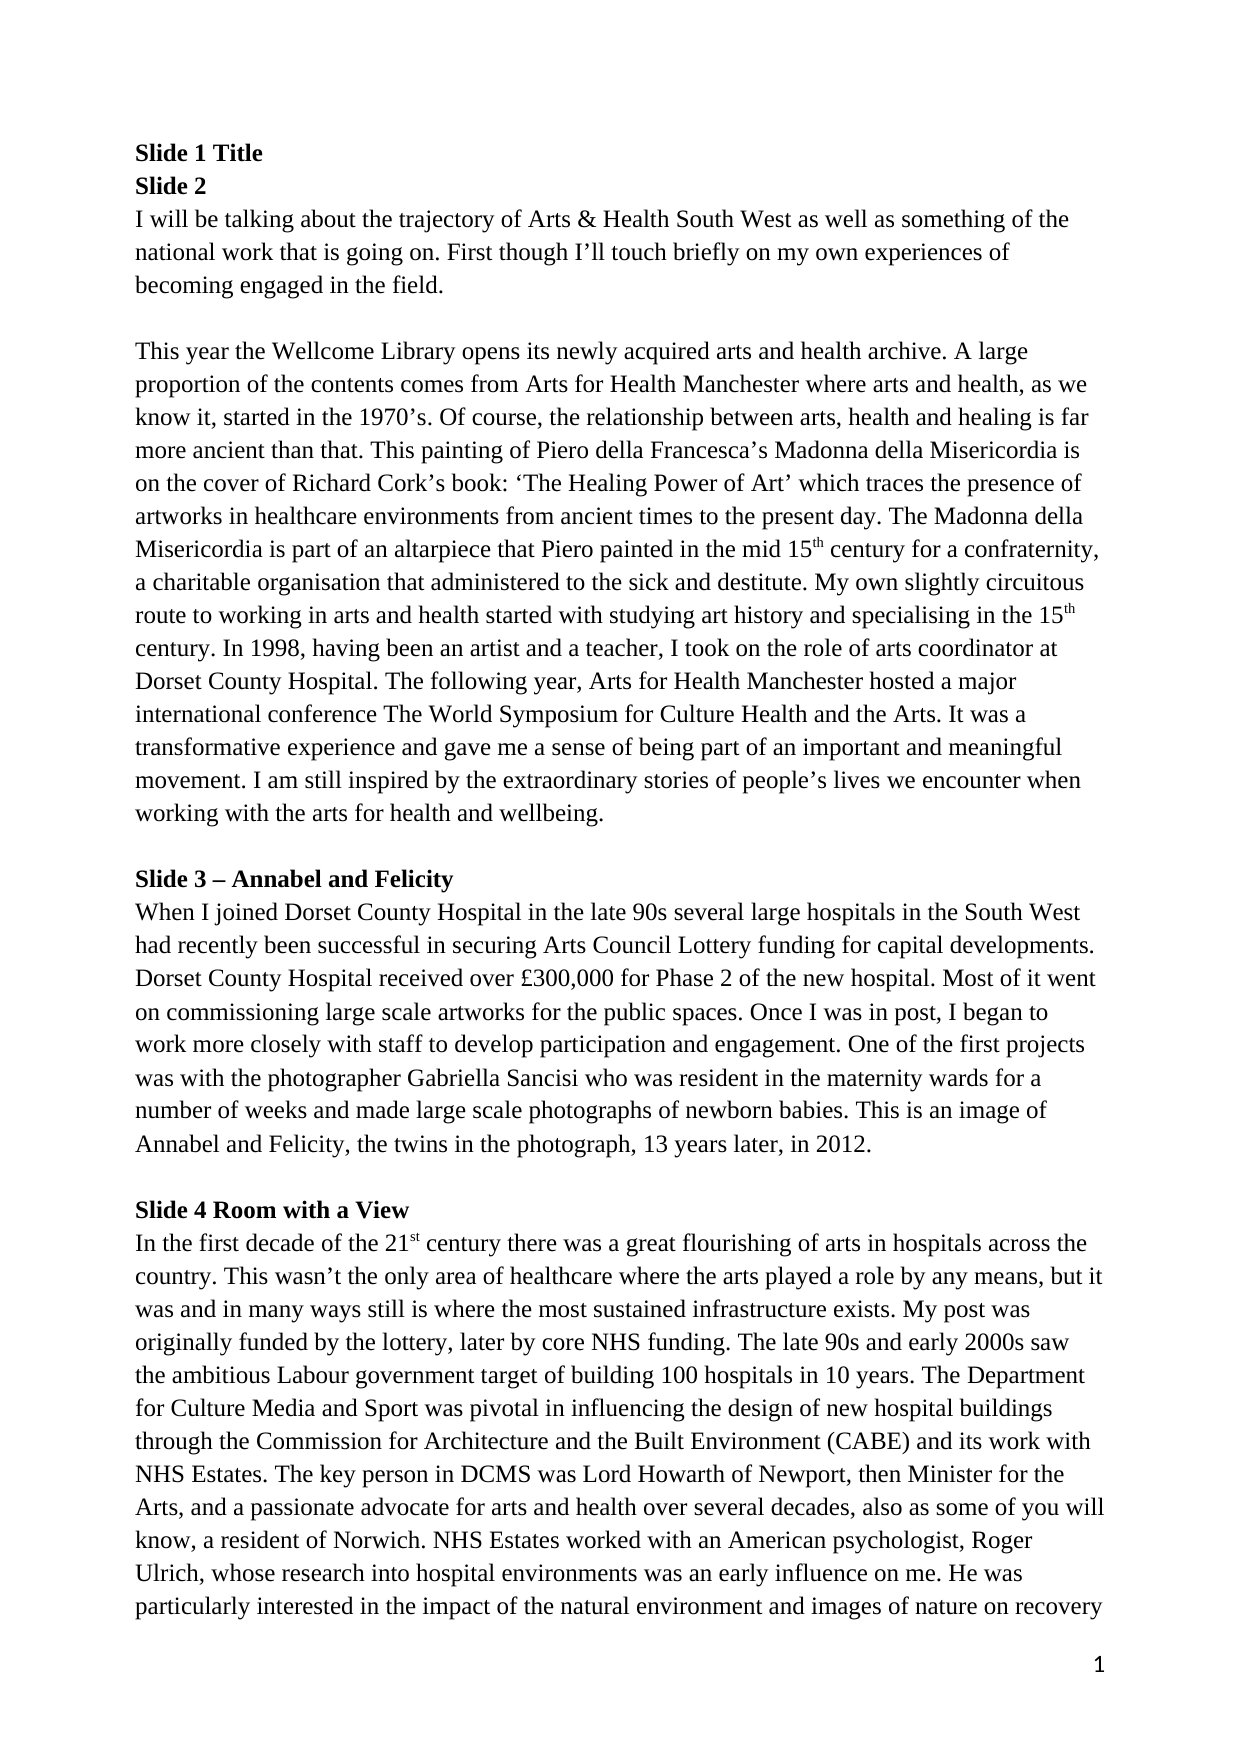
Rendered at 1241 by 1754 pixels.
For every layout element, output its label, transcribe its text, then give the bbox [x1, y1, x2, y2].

text Slide 2 [135, 171, 1105, 200]
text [135, 1228, 1105, 1620]
text Slide 3 – Annabel and Felicity [135, 864, 1105, 893]
text When I joined Dorset County Hospital in the late 90s several large hospitals in the South West had recently been successful in securing Arts Council Lottery funding for capital developments. Dorset County Hospital received over £300,000 for Phase 2 of the new hospital. Most of it went on commissioning large scale artworks for the public spaces. Once I was in post, I began to work more closely with staff to develop participation and engagement. One of the first projects was with the photographer Gabriella Sancisi who was resident in the maternity wards for a number of weeks and made large scale photographs of newborn babies. This is an image of Annabel and Felicity, the twins in the photograph, 13 years later, in 2012. [135, 897, 1105, 1157]
text Slide 1 Title [135, 138, 1105, 167]
text Slide 4 Room with a View [135, 1195, 1105, 1223]
text I will be talking about the trajectory of Arts & Health South West as well as something of the national work that is going on. First though I’ll touch briefly on my own experiences of becoming engaged in the field. [135, 204, 1105, 299]
text This year the Wellcome Library opens its newly acquired arts and health archive. A large proportion of the contents comes from Arts for Health Manchester where arts and health, as we know it, started in the 1970’s. Of course, the relationship between arts, health and healing is far more ancient than that. This painting of Piero della Francesca’s Madonna della Misericordia is on the cover of Richard Cork’s book: ‘The Healing Power of Art’ which traces the presence of artworks in healthcare environments from ancient times to the present day. The Madonna della Misericordia is part of an altarpiece that Piero painted in the mid 15th century for a confraternity, a charitable organisation that administered to the sick and destitute. My own slightly circuitous route to working in arts and health started with studying art history and specialising in the 15th century. In 1998, having been an artist and a teacher, I took on the role of arts coordinator at Dorset County Hospital. The following year, Arts for Health Manchester hosted a major international conference The World Symposium for Culture Health and the Arts. It was a transformative experience and gave me a sense of being part of an important and meaningful movement. I am still inspired by the extraordinary stories of people’s lives we encounter when working with the arts for health and wellbeing. [135, 336, 1105, 827]
